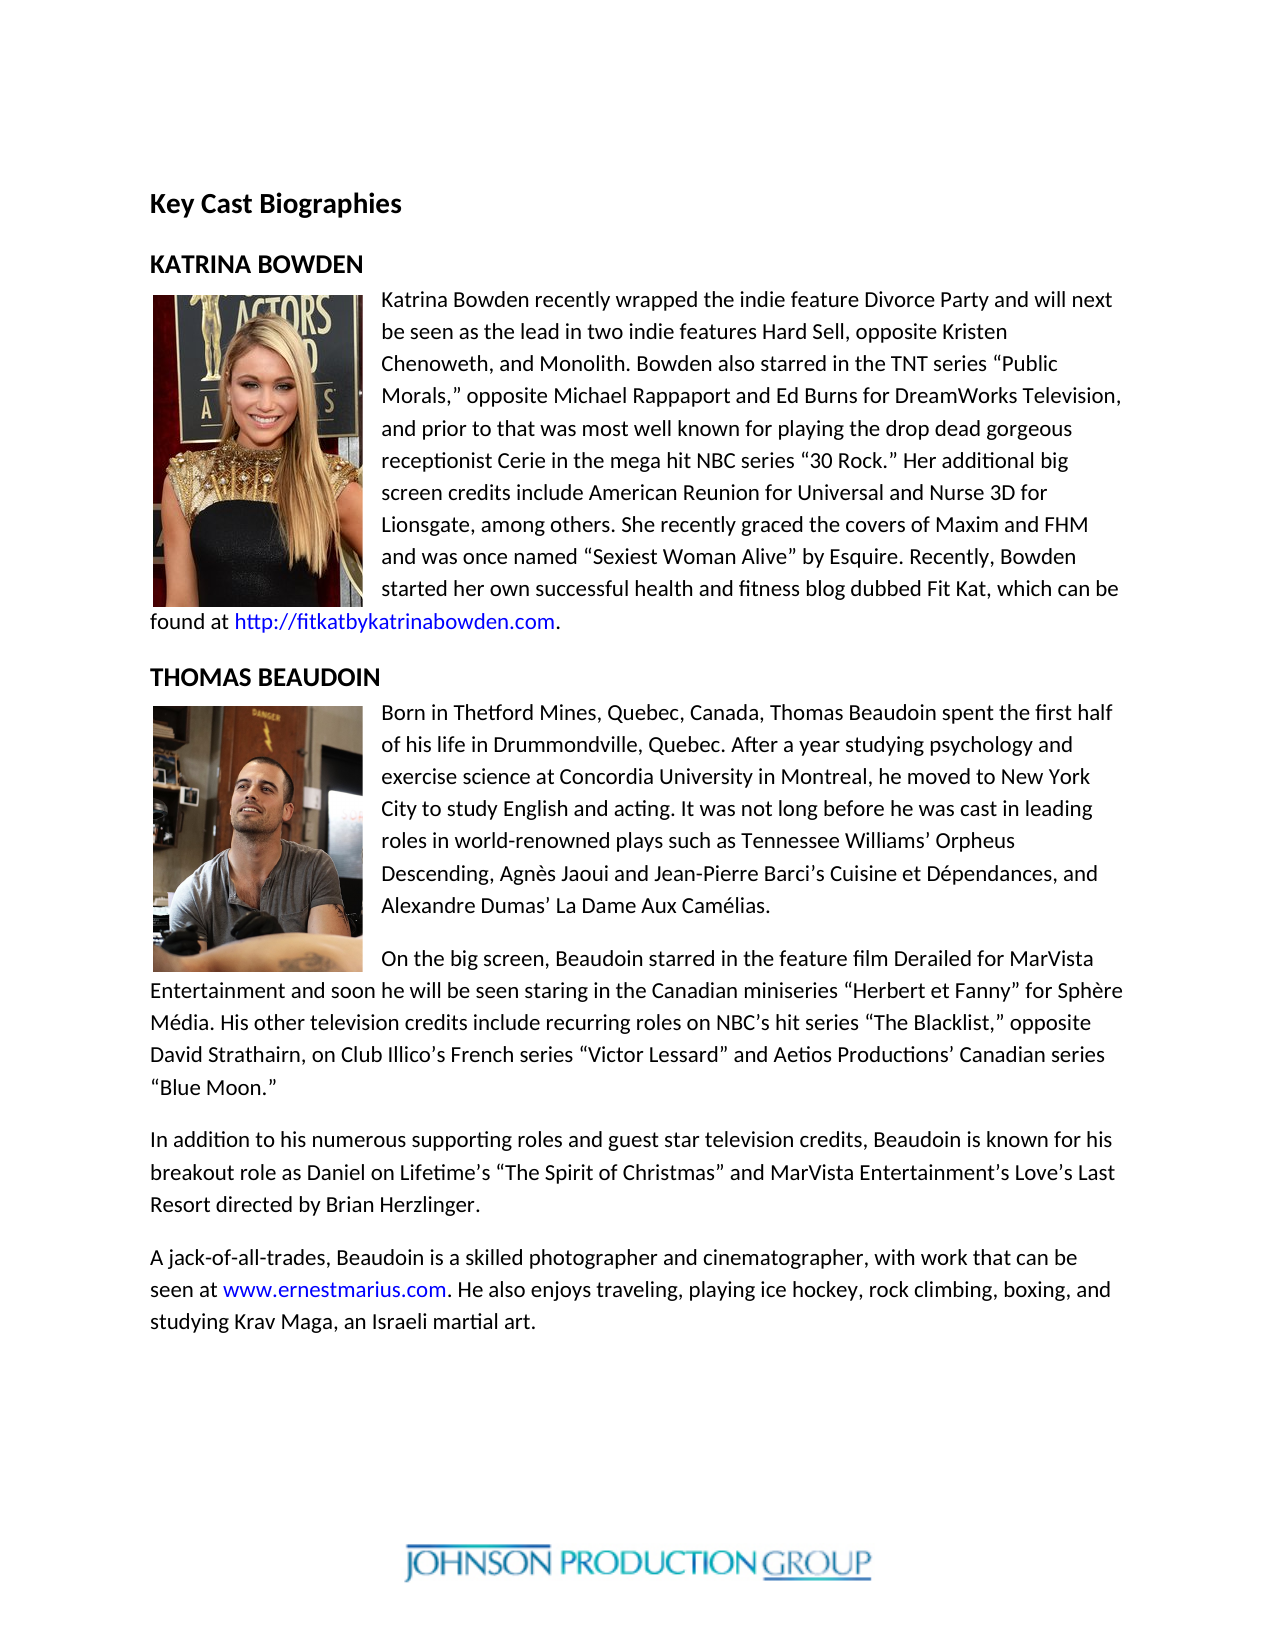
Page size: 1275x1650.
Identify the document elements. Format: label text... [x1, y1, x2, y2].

text On the big screen, Beaudoin starred in the feature film Derailed for MarVista Entertainment and soon he will be seen staring in the Canadian miniseries “Herbert et Fanny” for Sphère Média. His other television credits include recurring roles on NBC’s hit series “The Blacklist,” opposite David Strathairn, on Club Illico’s French series “Victor Lessard” and Aetios Productions’ Canadian series “Blue Moon.” [150, 944, 1125, 1101]
text In addition to his numerous supporting roles and guest star television credits, Beaudoin is known for his breakout role as Daniel on Lifetime’s “The Spirit of Christmas” and MarVista Entertainment’s Love’s Last Resort directed by Brian Herzlinger. [150, 1126, 1125, 1218]
picture [400, 1543, 876, 1584]
picture [153, 295, 363, 607]
text A jack-of-all-trades, Beaudoin is a skilled photographer and cinematographer, with work that can be seen at www.ernestmarius.com. He also enjoys traveling, playing ice hockey, rock climbing, boxing, and studying Krav Maga, an Israeli martial art. [150, 1243, 1125, 1335]
subtitle KATRINA BOWDEN [150, 247, 1125, 280]
subtitle Key Cast Biographies [150, 185, 1125, 221]
text Katrina Bowden recently wrapped the indie feature Divorce Party and will next be seen as the lead in two indie features Hard Sell, opposite Kristen Chenoweth, and Monolith. Bowden also starred in the TNT series “Public Morals,” opposite Michael Rappaport and Ed Burns for DreamWorks Television, and prior to that was most well known for playing the drop dead gorgeous receptionist Cerie in the mega hit NBC series “30 Rock.” Her additional big screen credits include American Reunion for Universal and Nurse 3D for Lionsgate, among others. She recently graced the covers of Maxim and FHM and was once named “Sexiest Woman Alive” by Esquire. Recently, Bowden started her own successful health and fitness blog dubbed Fit Kat, which can be found at http://fitkatbykatrinabowden.com. [150, 285, 1125, 635]
picture [153, 706, 363, 972]
subtitle THOMAS BEAUDOIN [150, 660, 1125, 693]
text Born in Thetford Mines, Quebec, Canada, Thomas Beaudoin spent the first half of his life in Drummondville, Quebec. After a year studying psychology and exercise science at Concordia University in Montreal, he moved to New York City to study English and acting. It was not long before he was cast in leading roles in world-renowned plays such as Tennessee Williams’ Orpheus Descending, Agnès Jaoui and Jean-Pierre Barci’s Cuisine et Dépendances, and Alexandre Dumas’ La Dame Aux Camélias. [150, 698, 1125, 919]
